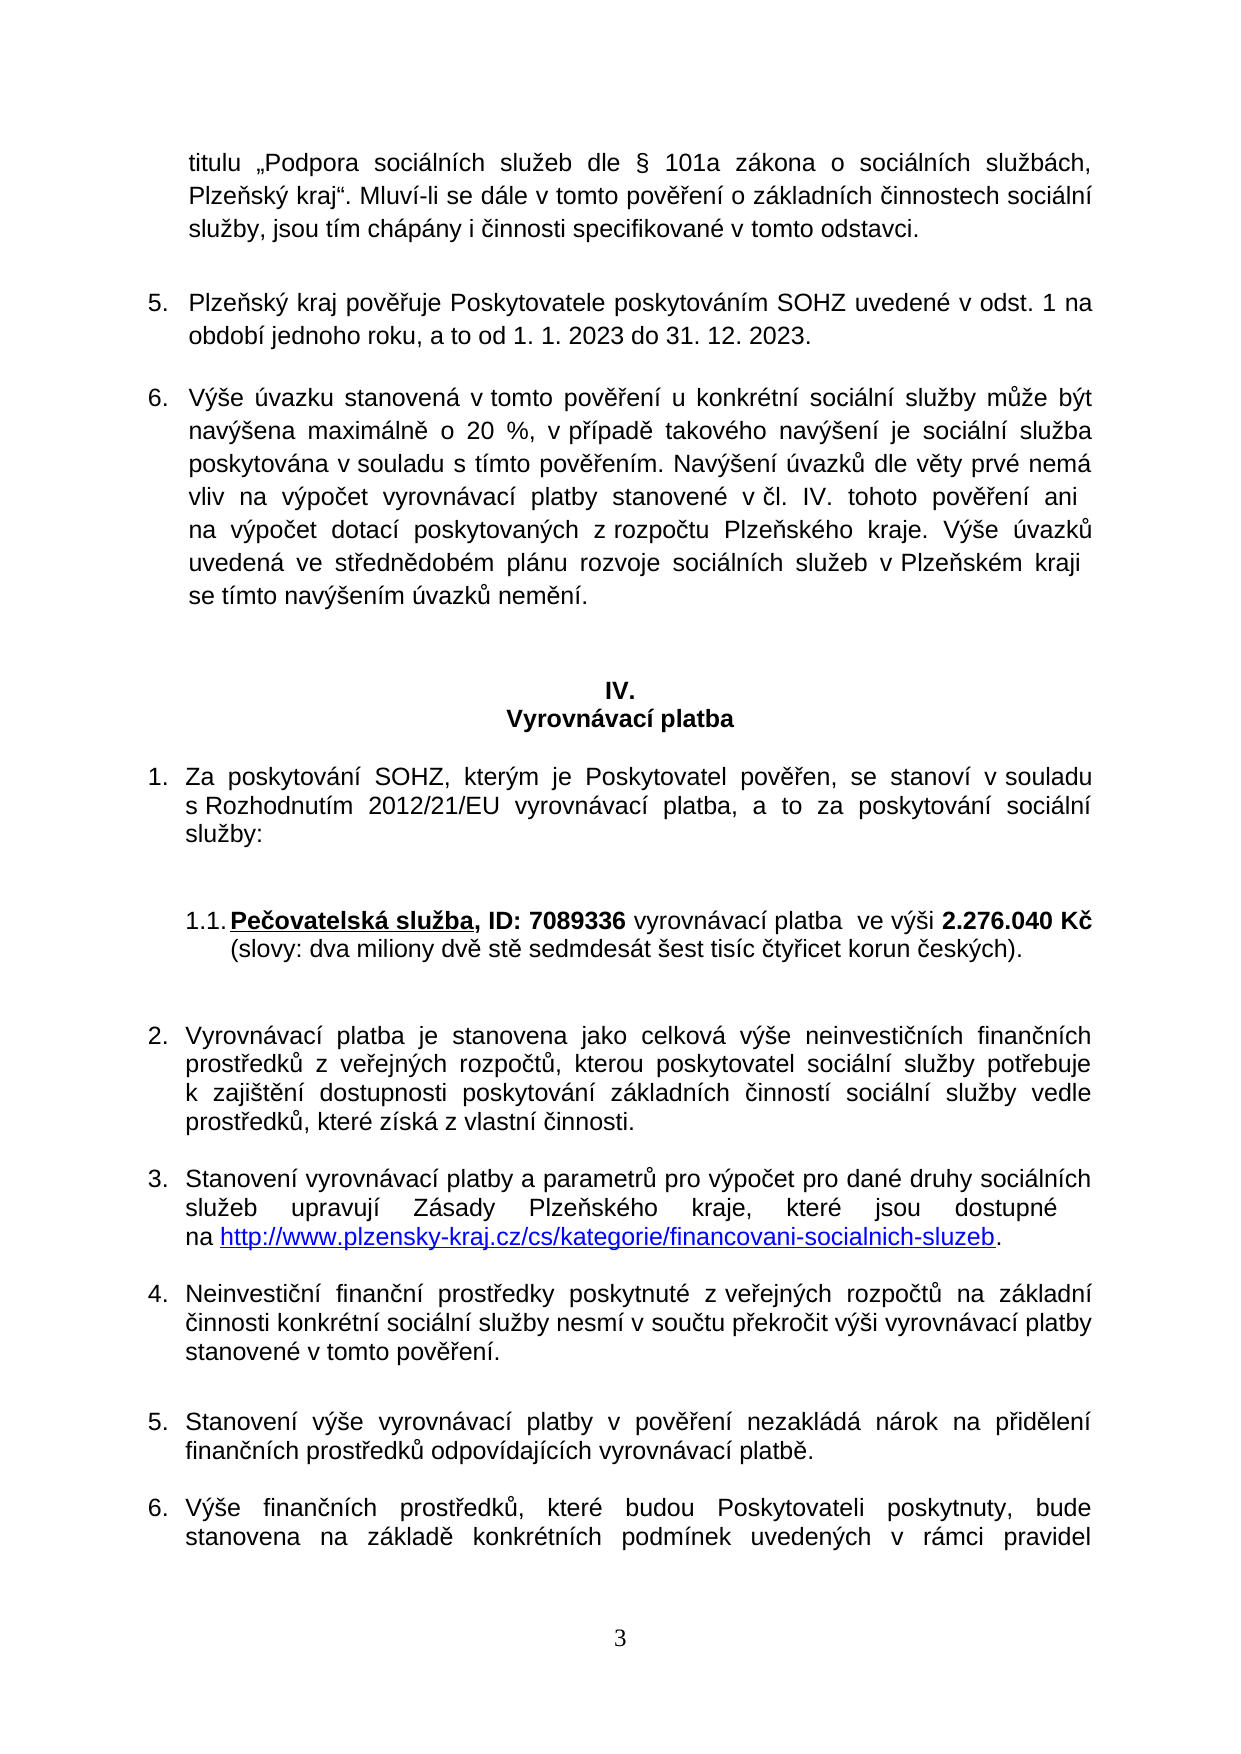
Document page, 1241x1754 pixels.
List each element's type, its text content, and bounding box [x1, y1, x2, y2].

list Stanovení vyrovnávací platby a parametrů pro výpočet pro dané druhy sociálních služeb upravují Zásady Plzeňského kraje, které jsou dostupné na http://www.plzensky-kraj.cz/cs/kategorie/financovani-socialnich-sluzeb. [148, 1164, 1093, 1251]
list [148, 148, 1093, 242]
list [148, 1493, 1093, 1551]
list Výše úvazku stanovená v tomto pověření u konkrétní sociální služby může být navýšena maximálně o 20 %, v případě takového navýšení je sociální služba poskytována v souladu s tímto pověřením. Navýšení úvazků dle věty prvé nemá vliv na výpočet vyrovnávací platby stanovené v čl. IV. tohoto pověření ani na výpočet dotací poskytovaných z rozpočtu Plzeňského kraje. Výše úvazků uvedená ve střednědobém plánu rozvoje sociálních služeb v Plzeňském kraji se tímto navýšením úvazků nemění. [148, 383, 1093, 609]
list Vyrovnávací platba je stanovena jako celková výše neinvestičních finančních prostředků z veřejných rozpočtů, kterou poskytovatel sociální služby potřebuje k zajištění dostupnosti poskytování základních činností sociální služby vedle prostředků, které získá z vlastní činnosti. [148, 1021, 1093, 1136]
list Pečovatelská služba, ID: 7089336 vyrovnávací platba ve výši 2.276.040 Kč (slovy: dva miliony dvě stě sedmdesát šest tisíc čtyřicet korun českých). [185, 906, 1093, 963]
list Za poskytování SOHZ, kterým je Poskytovatel pověřen, se stanoví v souladu s Rozhodnutím 2012/21/EU vyrovnávací platba, a to za poskytování sociální služby: [148, 762, 1093, 848]
list Stanovení výše vyrovnávací platby v pověření nezakládá nárok na přidělení finančních prostředků odpovídajících vyrovnávací platbě. [148, 1407, 1093, 1464]
text IV. [148, 676, 1093, 704]
list Plzeňský kraj pověřuje Poskytovatele poskytováním SOHZ uvedené v odst. 1 na období jednoho roku, a to od 1. 1. 2023 do 31. 12. 2023. [148, 288, 1093, 350]
list Neinvestiční finanční prostředky poskytnuté z veřejných rozpočtů na základní činnosti konkrétní sociální služby nesmí v součtu překročit výši vyrovnávací platby stanovené v tomto pověření. [148, 1279, 1093, 1366]
text Vyrovnávací platba [148, 704, 1093, 733]
